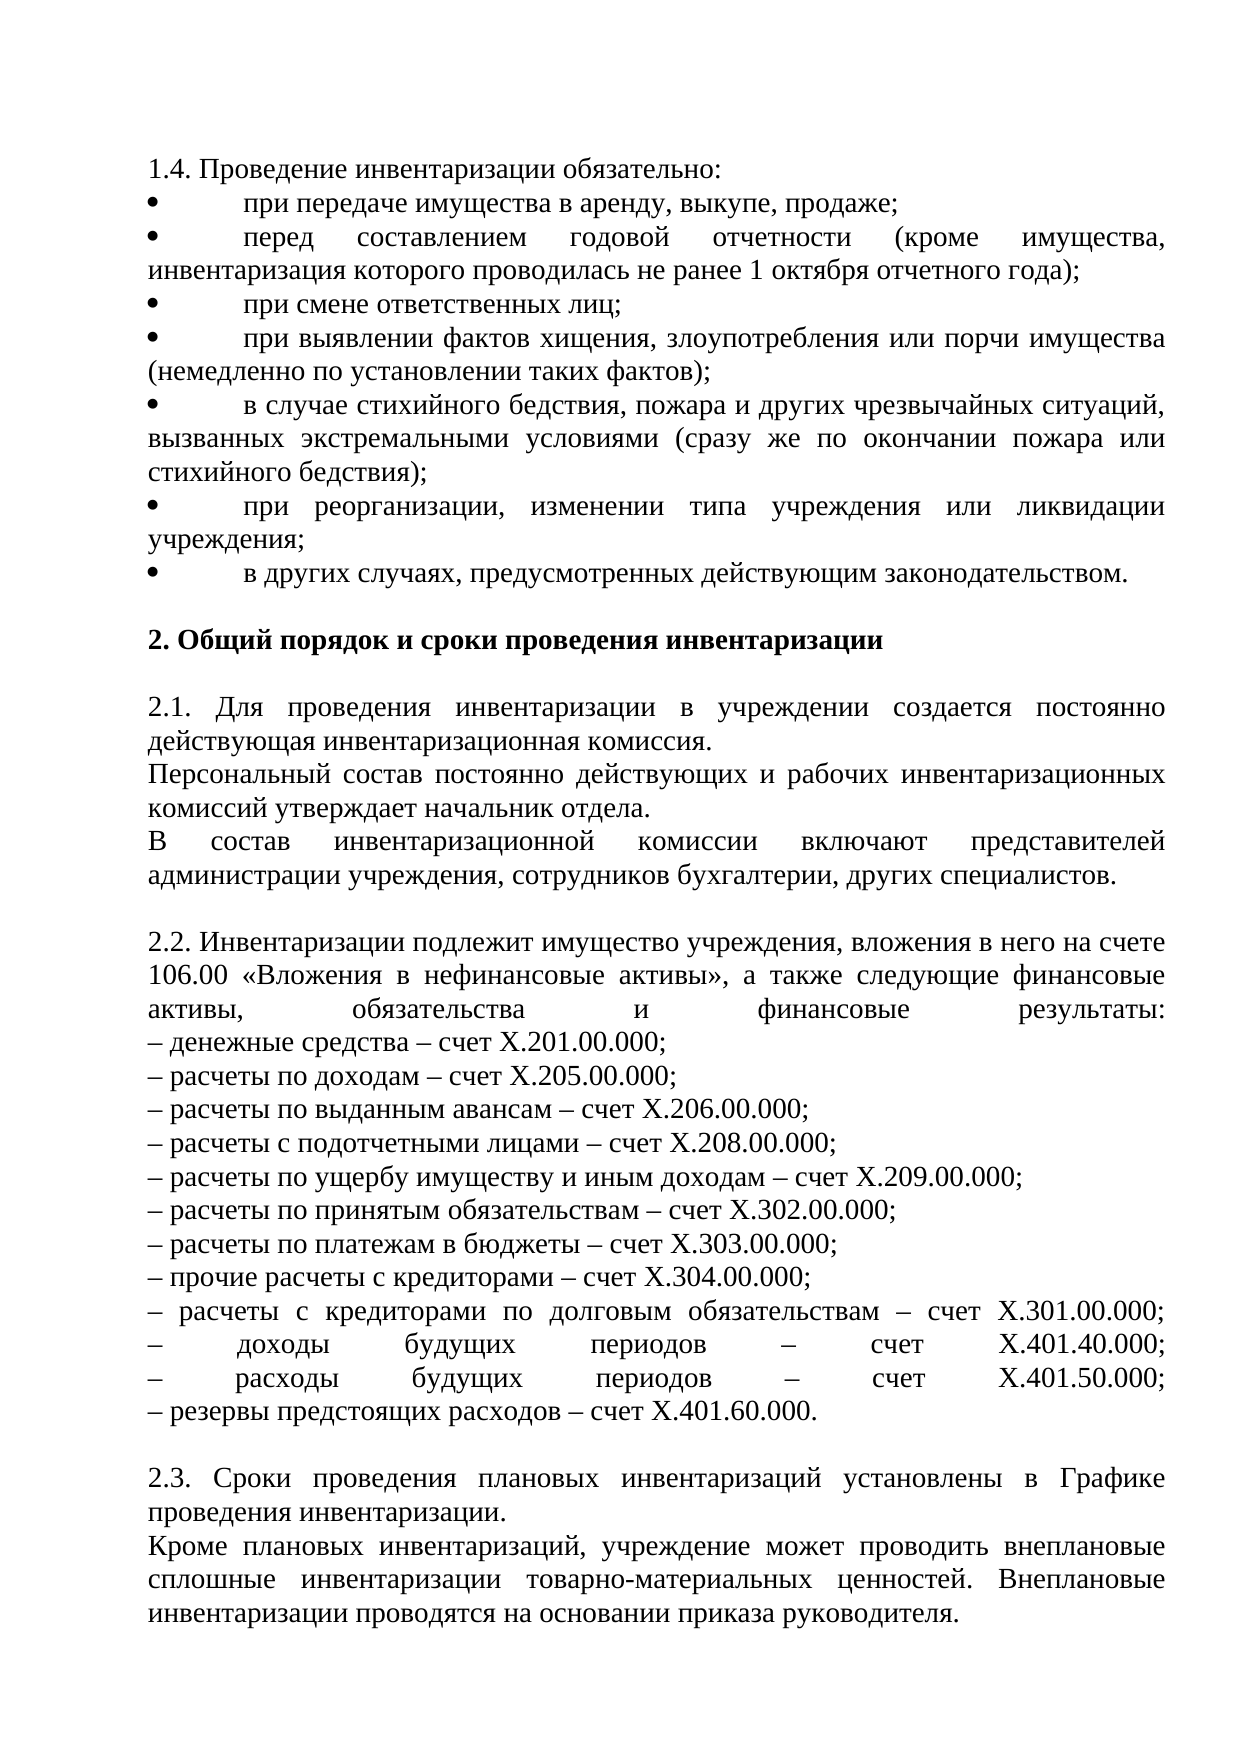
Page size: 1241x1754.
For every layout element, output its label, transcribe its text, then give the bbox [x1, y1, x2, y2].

list при передаче имущества в аренду, выкупе, продаже; [148, 185, 1166, 219]
text – расчеты с кредиторами по долговым обязательствам – счет Х.301.00.000; – доходы будущих периодов – счет Х.401.40.000; – расходы будущих периодов – счет Х.401.50.000; – резервы предстоящих расходов – счет Х.401.60.000. [148, 1293, 1166, 1427]
list при выявлении фактов хищения, злоупотребления или порчи имущества (немедленно по установлении таких фактов); [148, 320, 1166, 387]
text 2.2. Инвентаризации подлежит имущество учреждения, вложения в него на счете 106.00 «Вложения в нефинансовые активы», а также следующие финансовые активы, обязательства и финансовые результаты: – денежные средства – счет Х.201.00.000; [148, 924, 1166, 1058]
list при реорганизации, изменении типа учреждения или ликвидации учреждения; [148, 488, 1166, 555]
text 2.3. Сроки проведения плановых инвентаризаций установлены в Графике проведения инвентаризации. [148, 1461, 1166, 1528]
text 2.1. Для проведения инвентаризации в учреждении создается постоянно действующая инвентаризационная комиссия. [148, 689, 1166, 756]
text В состав инвентаризационной комиссии включают представителей администрации учреждения, сотрудников бухгалтерии, других специалистов. [148, 823, 1166, 890]
list в других случаях, предусмотренных действующим законодательством. [148, 555, 1166, 588]
text – расчеты по ущербу имуществу и иным доходам – счет Х.209.00.000; [148, 1159, 1166, 1192]
text Кроме плановых инвентаризаций, учреждение может проводить внеплановые сплошные инвентаризации товарно-материальных ценностей. Внеплановые инвентаризации проводятся на основании приказа руководителя. [148, 1528, 1166, 1628]
list в случае стихийного бедствия, пожара и других чрезвычайных ситуаций, вызванных экстремальными условиями (сразу же по окончании пожара или стихийного бедствия); [148, 387, 1166, 488]
text 1.4. Проведение инвентаризации обязательно: [148, 152, 1166, 185]
text Персональный состав постоянно действующих и рабочих инвентаризационных комиссий утверждает начальник отдела. [148, 756, 1166, 823]
text – расчеты с подотчетными лицами – счет Х.208.00.000; [148, 1125, 1166, 1159]
text – прочие расчеты с кредиторами – счет Х.304.00.000; [148, 1259, 1166, 1293]
text – расчеты по доходам – счет Х.205.00.000; [148, 1058, 1166, 1092]
text – расчеты по выданным авансам – счет Х.206.00.000; [148, 1092, 1166, 1125]
text 2. Общий порядок и сроки проведения инвентаризации [148, 622, 1166, 656]
list при смене ответственных лиц; [148, 286, 1166, 320]
text – расчеты по принятым обязательствам – счет Х.302.00.000; [148, 1192, 1166, 1226]
list перед составлением годовой отчетности (кроме имущества, инвентаризация которого проводилась не ранее 1 октября отчетного года); [148, 219, 1166, 286]
text – расчеты по платежам в бюджеты – счет Х.303.00.000; [148, 1226, 1166, 1259]
